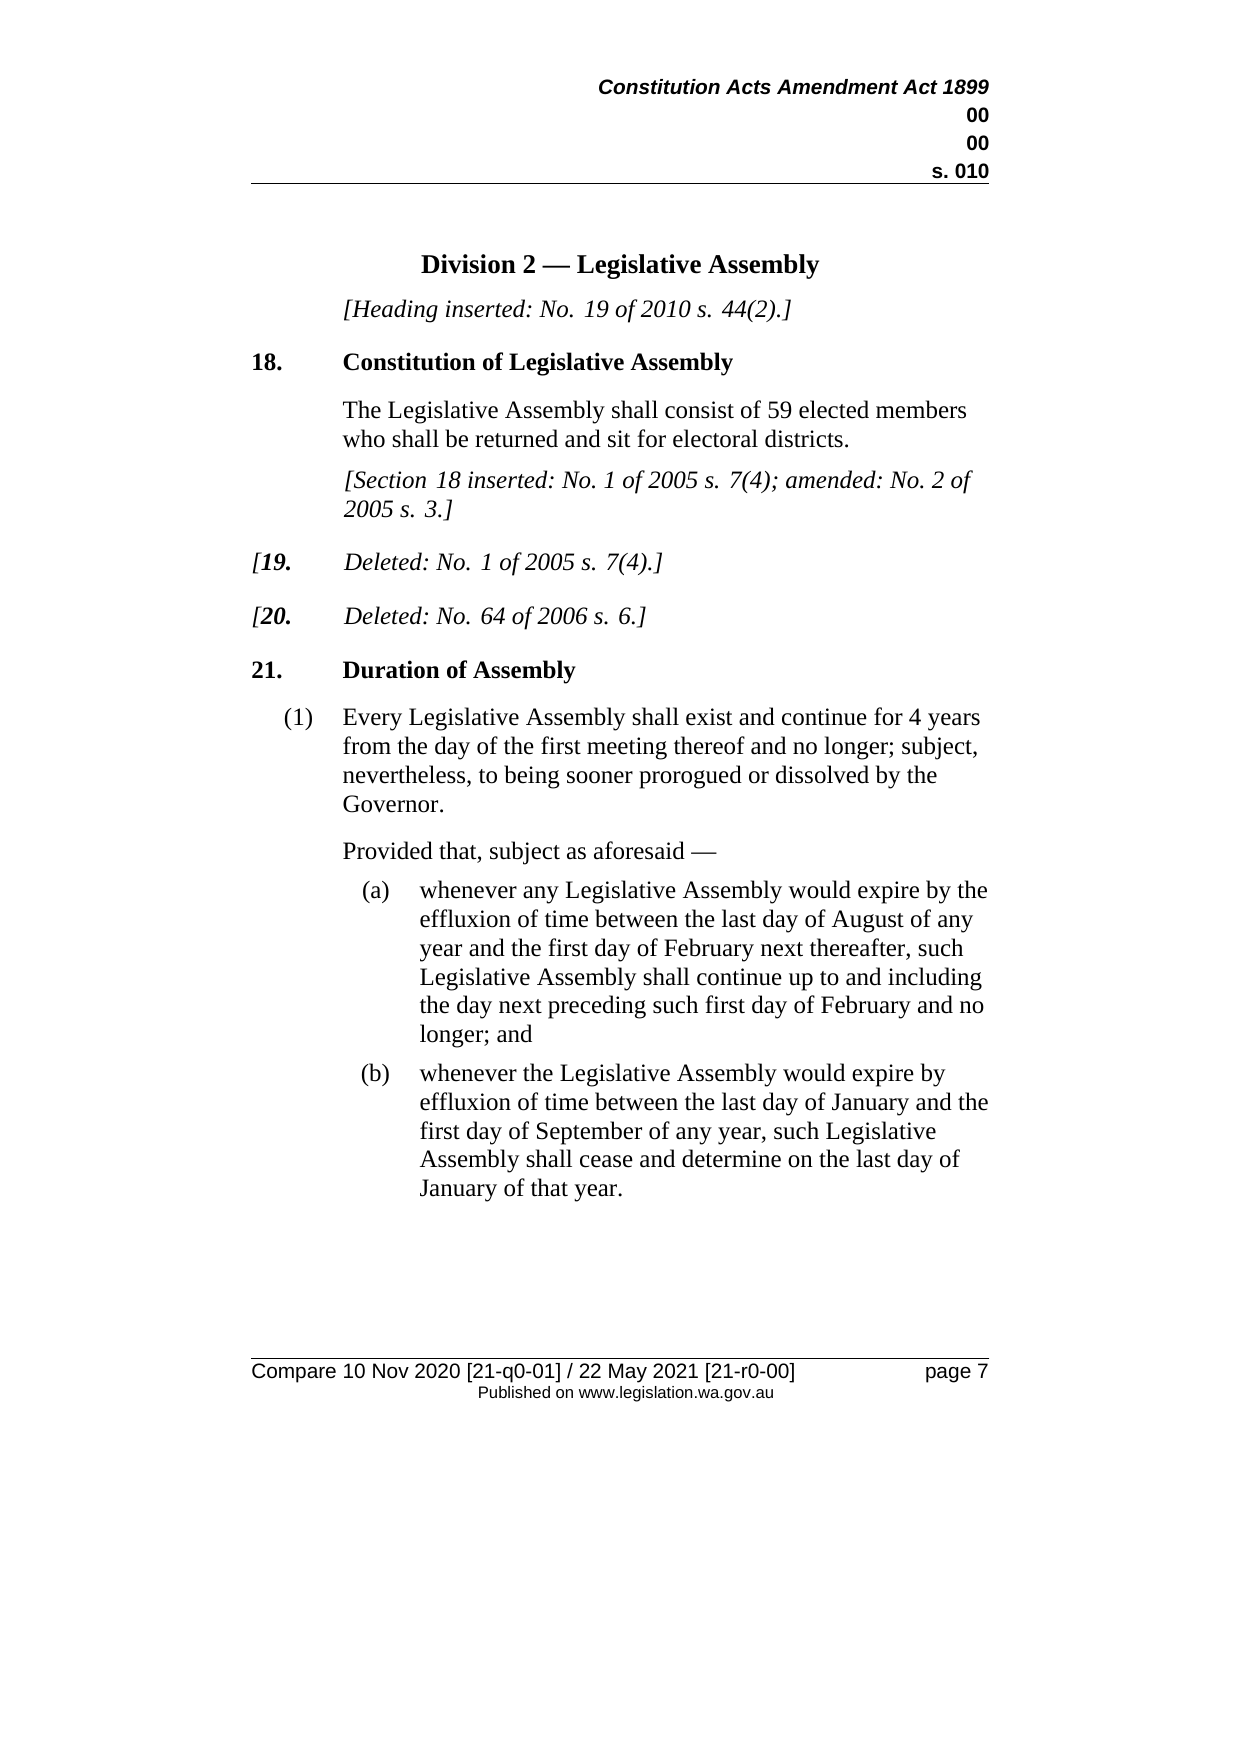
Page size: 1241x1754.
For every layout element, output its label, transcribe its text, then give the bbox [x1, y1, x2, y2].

text (b) whenever the Legislative Assembly would expire by effluxion of time between the last day of January and the first day of September of any year, such Legislative Assembly shall cease and determine on the last day of January of that year. [251, 1058, 989, 1202]
text [Section 18 inserted: No. 1 of 2005 s. 7(4); amended: No. 2 of 2005 s. 3.] [251, 465, 989, 522]
text Provided that, subject as aforesaid — [251, 836, 989, 865]
subtitle [Heading inserted: No. 19 of 2010 s. 44(2).] [251, 294, 989, 322]
text [20. Deleted: No. 64 of 2006 s. 6.] [251, 601, 989, 630]
text [19. Deleted: No. 1 of 2005 s. 7(4).] [251, 547, 989, 576]
text (a) whenever any Legislative Assembly would expire by the effluxion of time between the last day of August of any year and the first day of February next thereafter, such Legislative Assembly shall continue up to and including the day next preceding such first day of February and no longer; and [251, 875, 989, 1048]
subtitle 18. Constitution of Legislative Assembly [251, 347, 989, 376]
subtitle Division 2 — Legislative Assembly [251, 248, 989, 279]
text (1) Every Legislative Assembly shall exist and continue for 4 years from the day of the first meeting thereof and no longer; subject, nevertheless, to being sooner prorogued or dissolved by the Governor. [251, 702, 989, 817]
subtitle 21. Duration of Assembly [251, 655, 989, 684]
text The Legislative Assembly shall consist of 59 elected members who shall be returned and sit for electoral districts. [251, 395, 989, 452]
